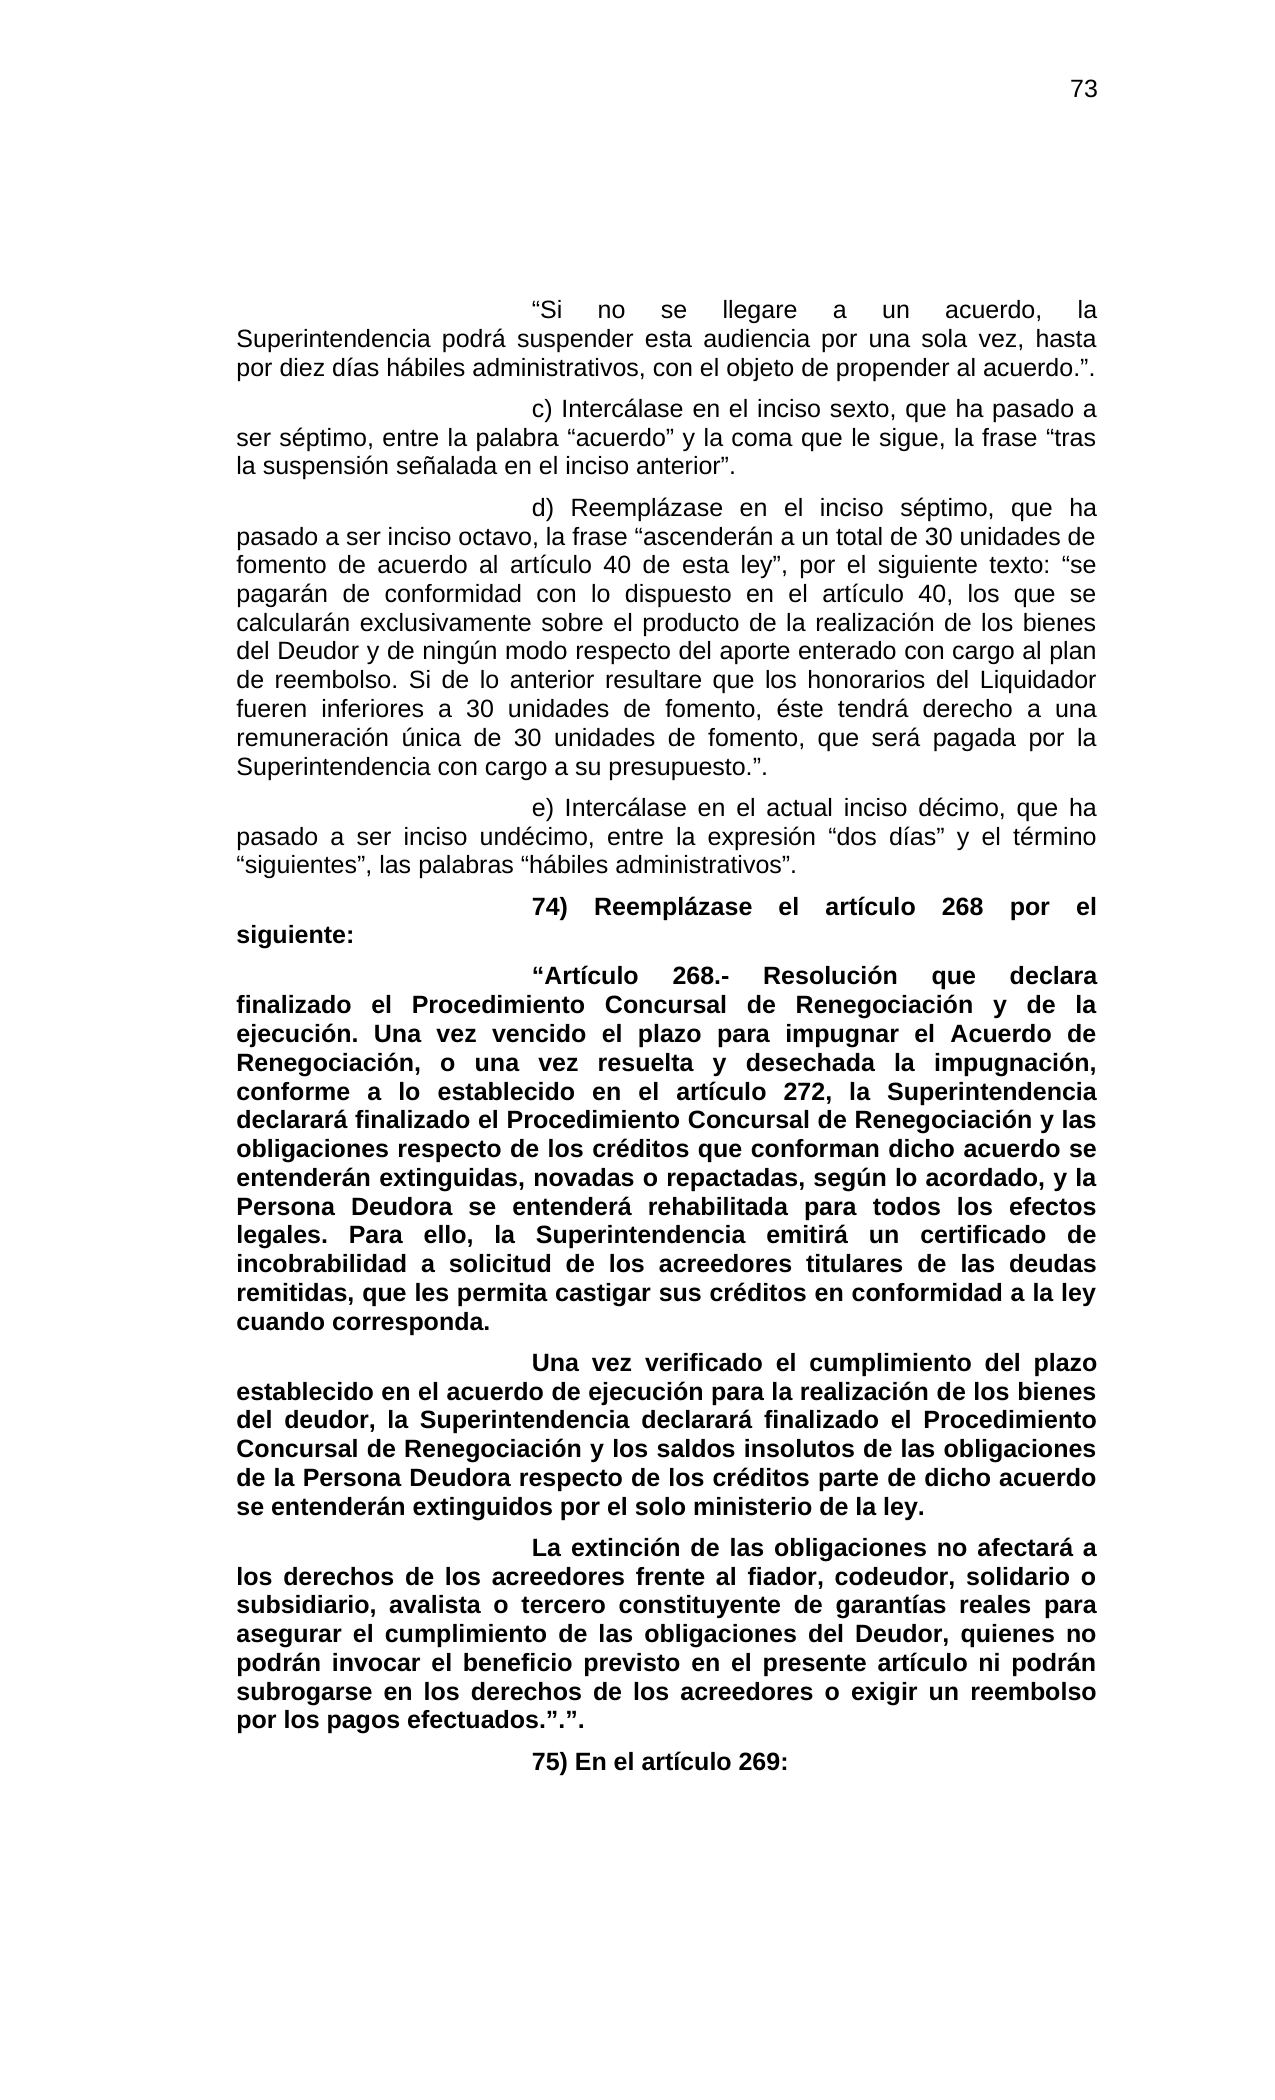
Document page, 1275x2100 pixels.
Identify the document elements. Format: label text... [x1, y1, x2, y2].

text “Artículo 268.- Resolución que declara finalizado el Procedimiento Concursal de Renegociación y de la ejecución. Una vez vencido el plazo para impugnar el Acuerdo de Renegociación, o una vez resuelta y desechada la impugnación, conforme a lo establecido en el artículo 272, la Superintendencia declarará finalizado el Procedimiento Concursal de Renegociación y las obligaciones respecto de los créditos que conforman dicho acuerdo se entenderán extinguidas, novadas o repactadas, según lo acordado, y la Persona Deudora se entenderá rehabilitada para todos los efectos legales. Para ello, la Superintendencia emitirá un certificado de incobrabilidad a solicitud de los acreedores titulares de las deudas remitidas, que les permita castigar sus créditos en conformidad a la ley cuando corresponda. [236, 962, 1098, 1335]
text d) Reemplázase en el inciso séptimo, que ha pasado a ser inciso octavo, la frase “ascenderán a un total de 30 unidades de fomento de acuerdo al artículo 40 de esta ley”, por el siguiente texto: “se pagarán de conformidad con lo dispuesto en el artículo 40, los que se calcularán exclusivamente sobre el producto de la realización de los bienes del Deudor y de ningún modo respecto del aporte enterado con cargo al plan de reembolso. Si de lo anterior resultare que los honorarios del Liquidador fueren inferiores a 30 unidades de fomento, éste tendrá derecho a una remuneración única de 30 unidades de fomento, que será pagada por la Superintendencia con cargo a su presupuesto.”. [236, 493, 1098, 780]
text Una vez verificado el cumplimiento del plazo establecido en el acuerdo de ejecución para la realización de los bienes del deudor, la Superintendencia declarará finalizado el Procedimiento Concursal de Renegociación y los saldos insolutos de las obligaciones de la Persona Deudora respecto de los créditos parte de dicho acuerdo se entenderán extinguidos por el solo ministerio de la ley. [236, 1348, 1098, 1520]
text La extinción de las obligaciones no afectará a los derechos de los acreedores frente al fiador, codeudor, solidario o subsidiario, avalista o tercero constituyente de garantías reales para asegurar el cumplimiento de las obligaciones del Deudor, quienes no podrán invocar el beneficio previsto en el presente artículo ni podrán subrogarse en los derechos de los acreedores o exigir un reembolso por los pagos efectuados.”.”. [236, 1533, 1098, 1734]
text 74) Reemplázase el artículo 268 por el siguiente: [236, 892, 1098, 949]
text 75) En el artículo 269: [236, 1747, 1098, 1775]
text e) Intercálase en el actual inciso décimo, que ha pasado a ser inciso undécimo, entre la expresión “dos días” y el término “siguientes”, las palabras “hábiles administrativos”. [236, 793, 1098, 879]
text “Si no se llegare a un acuerdo, la Superintendencia podrá suspender esta audiencia por una sola vez, hasta por diez días hábiles administrativos, con el objeto de propender al acuerdo.”. [236, 295, 1098, 382]
text c) Intercálase en el inciso sexto, que ha pasado a ser séptimo, entre la palabra “acuerdo” y la coma que le sigue, la frase “tras la suspensión señalada en el inciso anterior”. [236, 394, 1098, 480]
